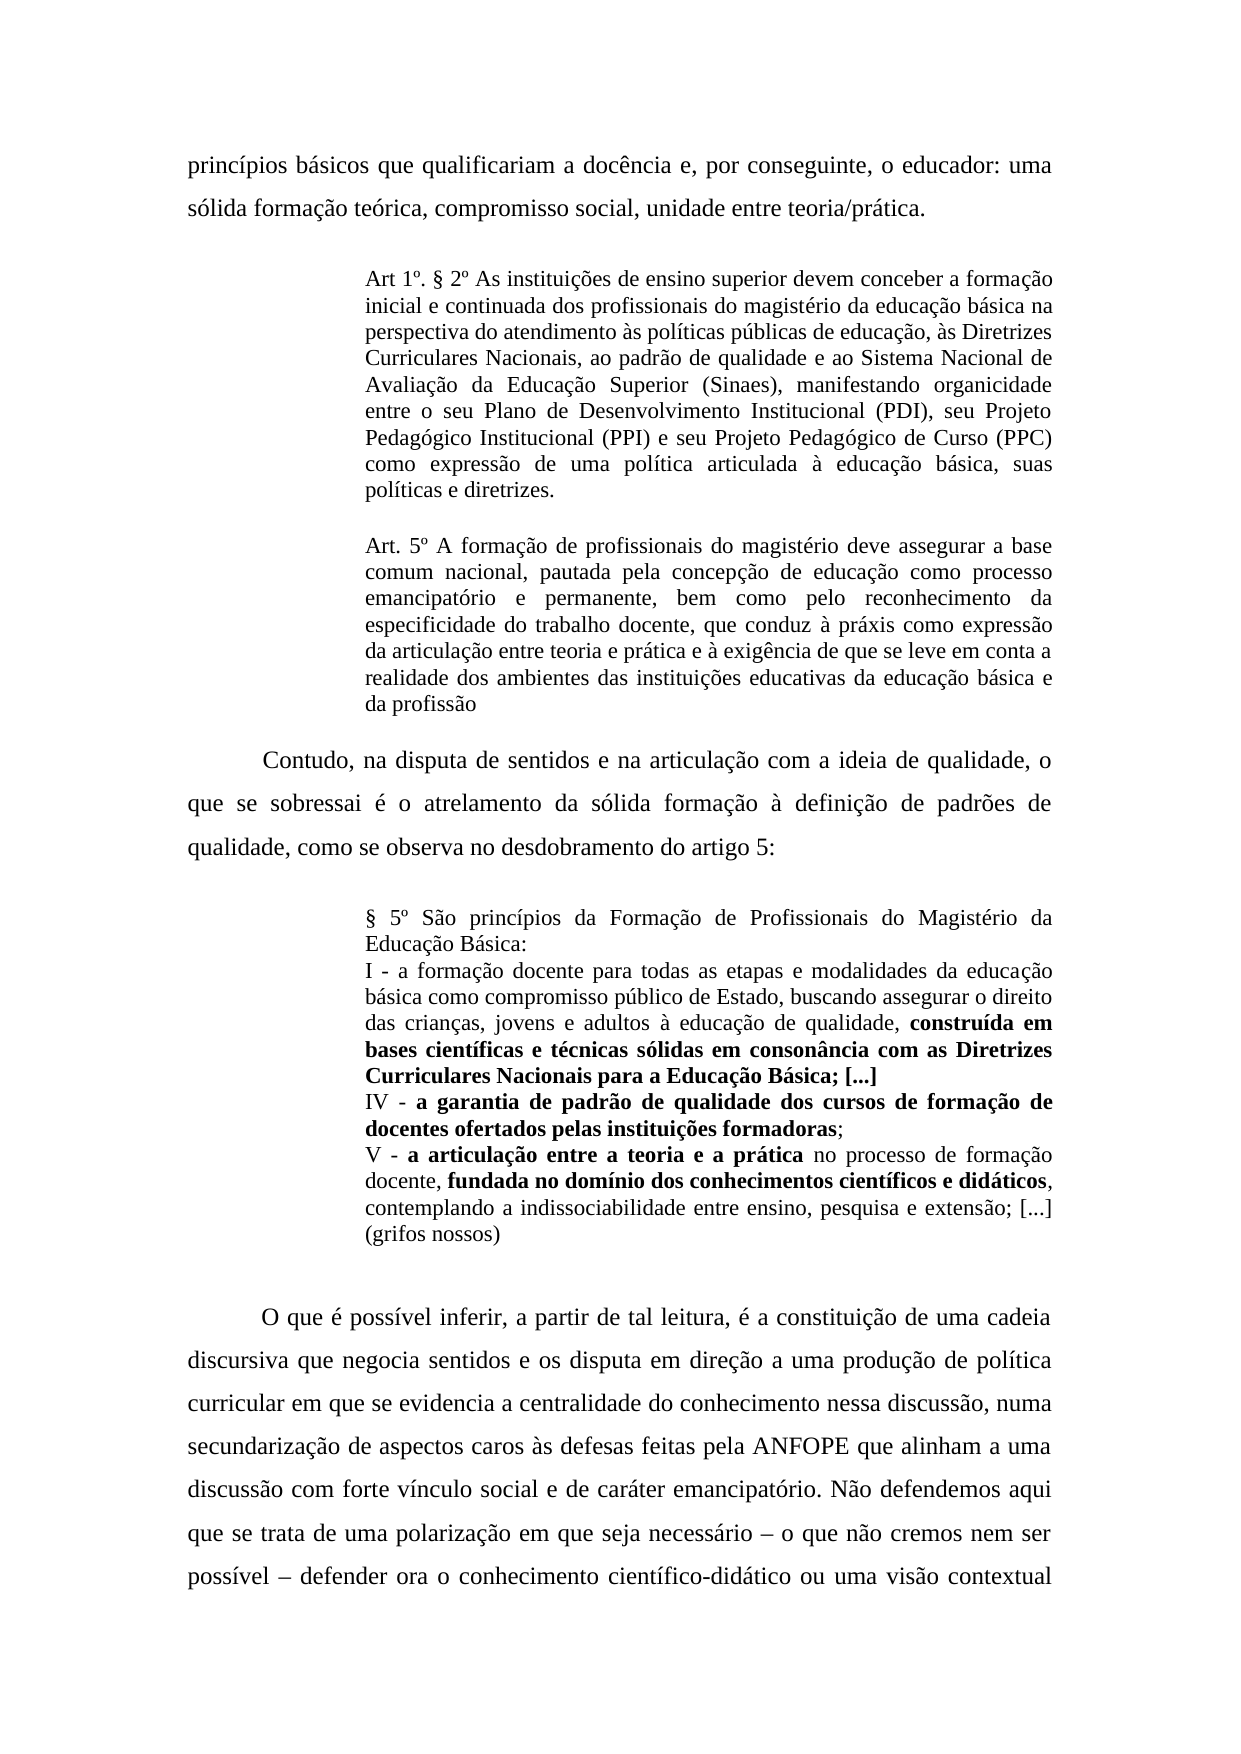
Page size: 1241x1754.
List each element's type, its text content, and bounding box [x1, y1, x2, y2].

text I - a formação docente para todas as etapas e modalidades da educação básica como compromisso público de Estado, buscando assegurar o direito das crianças, jovens e adultos à educação de qualidade, construída em bases científicas e técnicas sólidas em consonância com as Diretrizes Curriculares Nacionais para a Educação Básica; [...] [365, 957, 1053, 1088]
text § 5º São princípios da Formação de Profissionais do Magistério da Educação Básica: [365, 904, 1053, 957]
text IV - a garantia de padrão de qualidade dos cursos de formação de docentes ofertados pelas instituições formadoras; [365, 1088, 1053, 1141]
text V - a articulação entre a teoria e a prática no processo de formação docente, fundada no domínio dos conhecimentos científicos e didáticos, contemplando a indissociabilidade entre ensino, pesquisa e extensão; [...] (grifos nossos) [365, 1141, 1053, 1247]
text Art 1º. § 2º As instituições de ensino superior devem conceber a formação inicial e continuada dos profissionais do magistério da educação básica na perspectiva do atendimento às políticas públicas de educação, às Diretrizes Curriculares Nacionais, ao padrão de qualidade e ao Sistema Nacional de Avaliação da Educação Superior (Sinaes), manifestando organicidade entre o seu Plano de Desenvolvimento Institucional (PDI), seu Projeto Pedagógico Institucional (PPI) e seu Projeto Pedagógico de Curso (PPC) como expressão de uma política articulada à educação básica, suas políticas e diretrizes. [365, 265, 1053, 503]
text Art. 5º A formação de profissionais do magistério deve assegurar a base comum nacional, pautada pela concepção de educação como processo emancipatório e permanente, bem como pelo reconhecimento da especificidade do trabalho docente, que conduz à práxis como expressão da articulação entre teoria e prática e à exigência de que se leve em conta a realidade dos ambientes das instituições educativas da educação básica e da profissão [365, 532, 1053, 716]
text Contudo, na disputa de sentidos e na articulação com a ideia de qualidade, o que se sobressai é o atrelamento da sólida formação à definição de padrões de qualidade, como se observa no desdobramento do artigo 5: [187, 745, 1053, 860]
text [187, 1302, 1053, 1589]
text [187, 150, 1053, 222]
